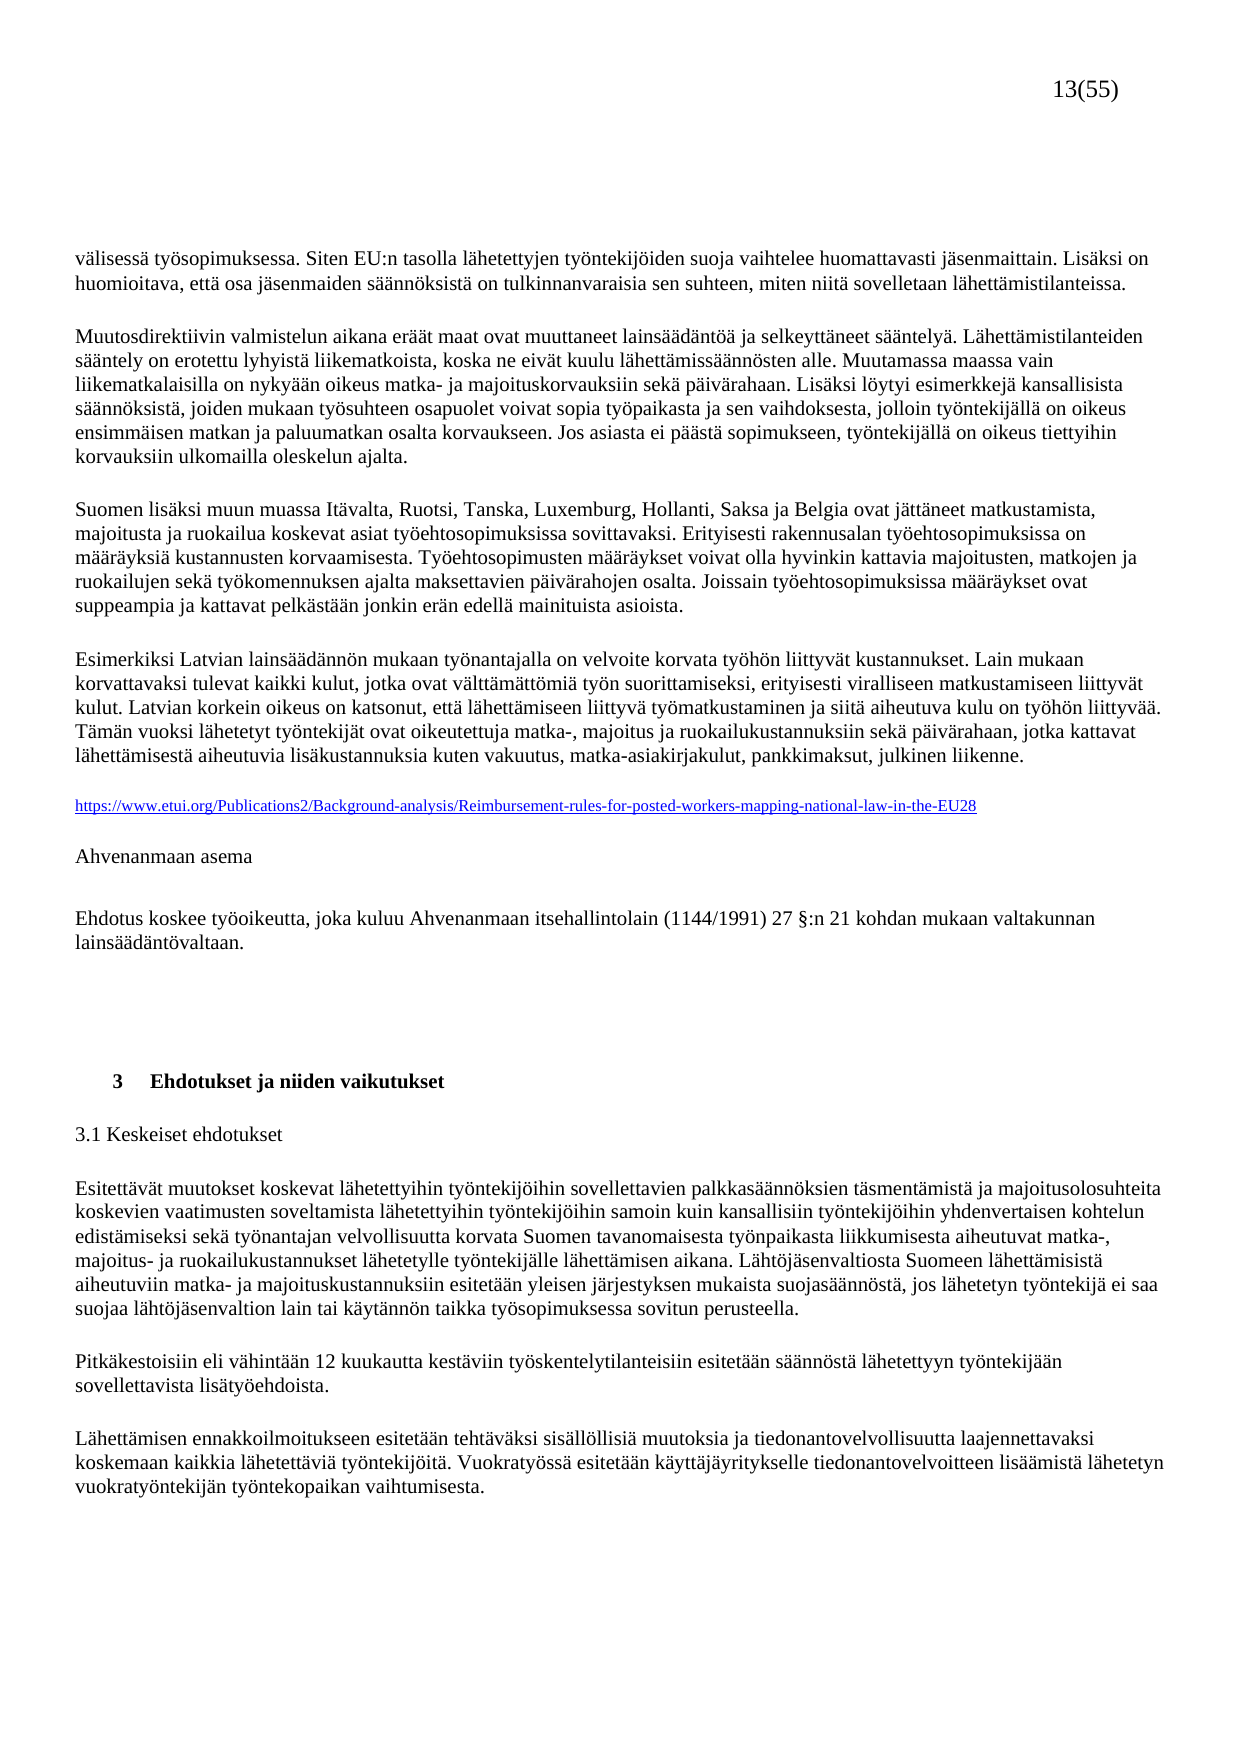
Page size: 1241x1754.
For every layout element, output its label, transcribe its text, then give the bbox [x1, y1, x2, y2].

text Lähettämisen ennakkoilmoitukseen esitetään tehtäväksi sisällöllisiä muutoksia ja tiedonantovelvollisuutta laajennettavaksi koskemaan kaikkia lähetettäviä työntekijöitä. Vuokratyössä esitetään käyttäjäyritykselle tiedonantovelvoitteen lisäämistä lähetetyn vuokratyöntekijän työntekopaikan vaihtumisesta. [75, 1426, 1165, 1498]
list Ehdotukset ja niiden vaikutukset [112, 1069, 1165, 1093]
text Esimerkiksi Latvian lainsäädännön mukaan työnantajalla on velvoite korvata työhön liittyvät kustannukset. Lain mukaan korvattavaksi tulevat kaikki kulut, jotka ovat välttämättömiä työn suorittamiseksi, erityisesti viralliseen matkustamiseen liittyvät kulut. Latvian korkein oikeus on katsonut, että lähettämiseen liittyvä työmatkustaminen ja siitä aiheutuva kulu on työhön liittyvää. Tämän vuoksi lähetetyt työntekijät ovat oikeutettuja matka-, majoitus ja ruokailukustannuksiin sekä päivärahaan, jotka kattavat lähettämisestä aiheutuvia lisäkustannuksia kuten vakuutus, matka-asiakirjakulut, pankkimaksut, julkinen liikenne. [75, 647, 1165, 767]
text Pitkäkestoisiin eli vähintään 12 kuukautta kestäviin työskentelytilanteisiin esitetään säännöstä lähetettyyn työntekijään sovellettavista lisätyöehdoista. [75, 1349, 1165, 1397]
text Ahvenanmaan asema [75, 844, 1165, 868]
text 3.1 Keskeiset ehdotukset [75, 1122, 1165, 1146]
text Ehdotus koskee työoikeutta, joka kuluu Ahvenanmaan itsehallintolain (1144/1991) 27 §:n 21 kohdan mukaan valtakunnan lainsäädäntövaltaan. [75, 906, 1165, 954]
text Suomen lisäksi muun muassa Itävalta, Ruotsi, Tanska, Luxemburg, Hollanti, Saksa ja Belgia ovat jättäneet matkustamista, majoitusta ja ruokailua koskevat asiat työehtosopimuksissa sovittavaksi. Erityisesti rakennusalan työehtosopimuksissa on määräyksiä kustannusten korvaamisesta. Työehtosopimusten määräykset voivat olla hyvinkin kattavia majoitusten, matkojen ja ruokailujen sekä työkomennuksen ajalta maksettavien päivärahojen osalta. Joissain työehtosopimuksissa määräykset ovat suppeampia ja kattavat pelkästään jonkin erän edellä mainituista asioista. [75, 497, 1165, 617]
text Esitettävät muutokset koskevat lähetettyihin työntekijöihin sovellettavien palkkasäännöksien täsmentämistä ja majoitusolosuhteita koskevien vaatimusten soveltamista lähetettyihin työntekijöihin samoin kuin kansallisiin työntekijöihin yhdenvertaisen kohtelun edistämiseksi sekä työnantajan velvollisuutta korvata Suomen tavanomaisesta työnpaikasta liikkumisesta aiheutuvat matka-, majoitus- ja ruokailukustannukset lähetetylle työntekijälle lähettämisen aikana. Lähtöjäsenvaltiosta Suomeen lähettämisistä aiheutuviin matka- ja majoituskustannuksiin esitetään yleisen järjestyksen mukaista suojasäännöstä, jos lähetetyn työntekijä ei saa suojaa lähtöjäsenvaltion lain tai käytännön taikka työsopimuksessa sovitun perusteella. [75, 1175, 1165, 1320]
text Muutosdirektiivin valmistelun aikana eräät maat ovat muuttaneet lainsäädäntöä ja selkeyttäneet sääntelyä. Lähettämistilanteiden sääntely on erotettu lyhyistä liikematkoista, koska ne eivät kuulu lähettämissäännösten alle. Muutamassa maassa vain liikematkalaisilla on nykyään oikeus matka- ja majoituskorvauksiin sekä päivärahaan. Lisäksi löytyi esimerkkejä kansallisista säännöksistä, joiden mukaan työsuhteen osapuolet voivat sopia työpaikasta ja sen vaihdoksesta, jolloin työntekijällä on oikeus ensimmäisen matkan ja paluumatkan osalta korvaukseen. Jos asiasta ei päästä sopimukseen, työntekijällä on oikeus tiettyihin korvauksiin ulkomailla oleskelun ajalta. [75, 324, 1165, 468]
text https://www.etui.org/Publications2/Background-analysis/Reimbursement-rules-for-posted-workers-mapping-national-law-in-the-EU28 [75, 796, 1165, 815]
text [75, 246, 1165, 294]
